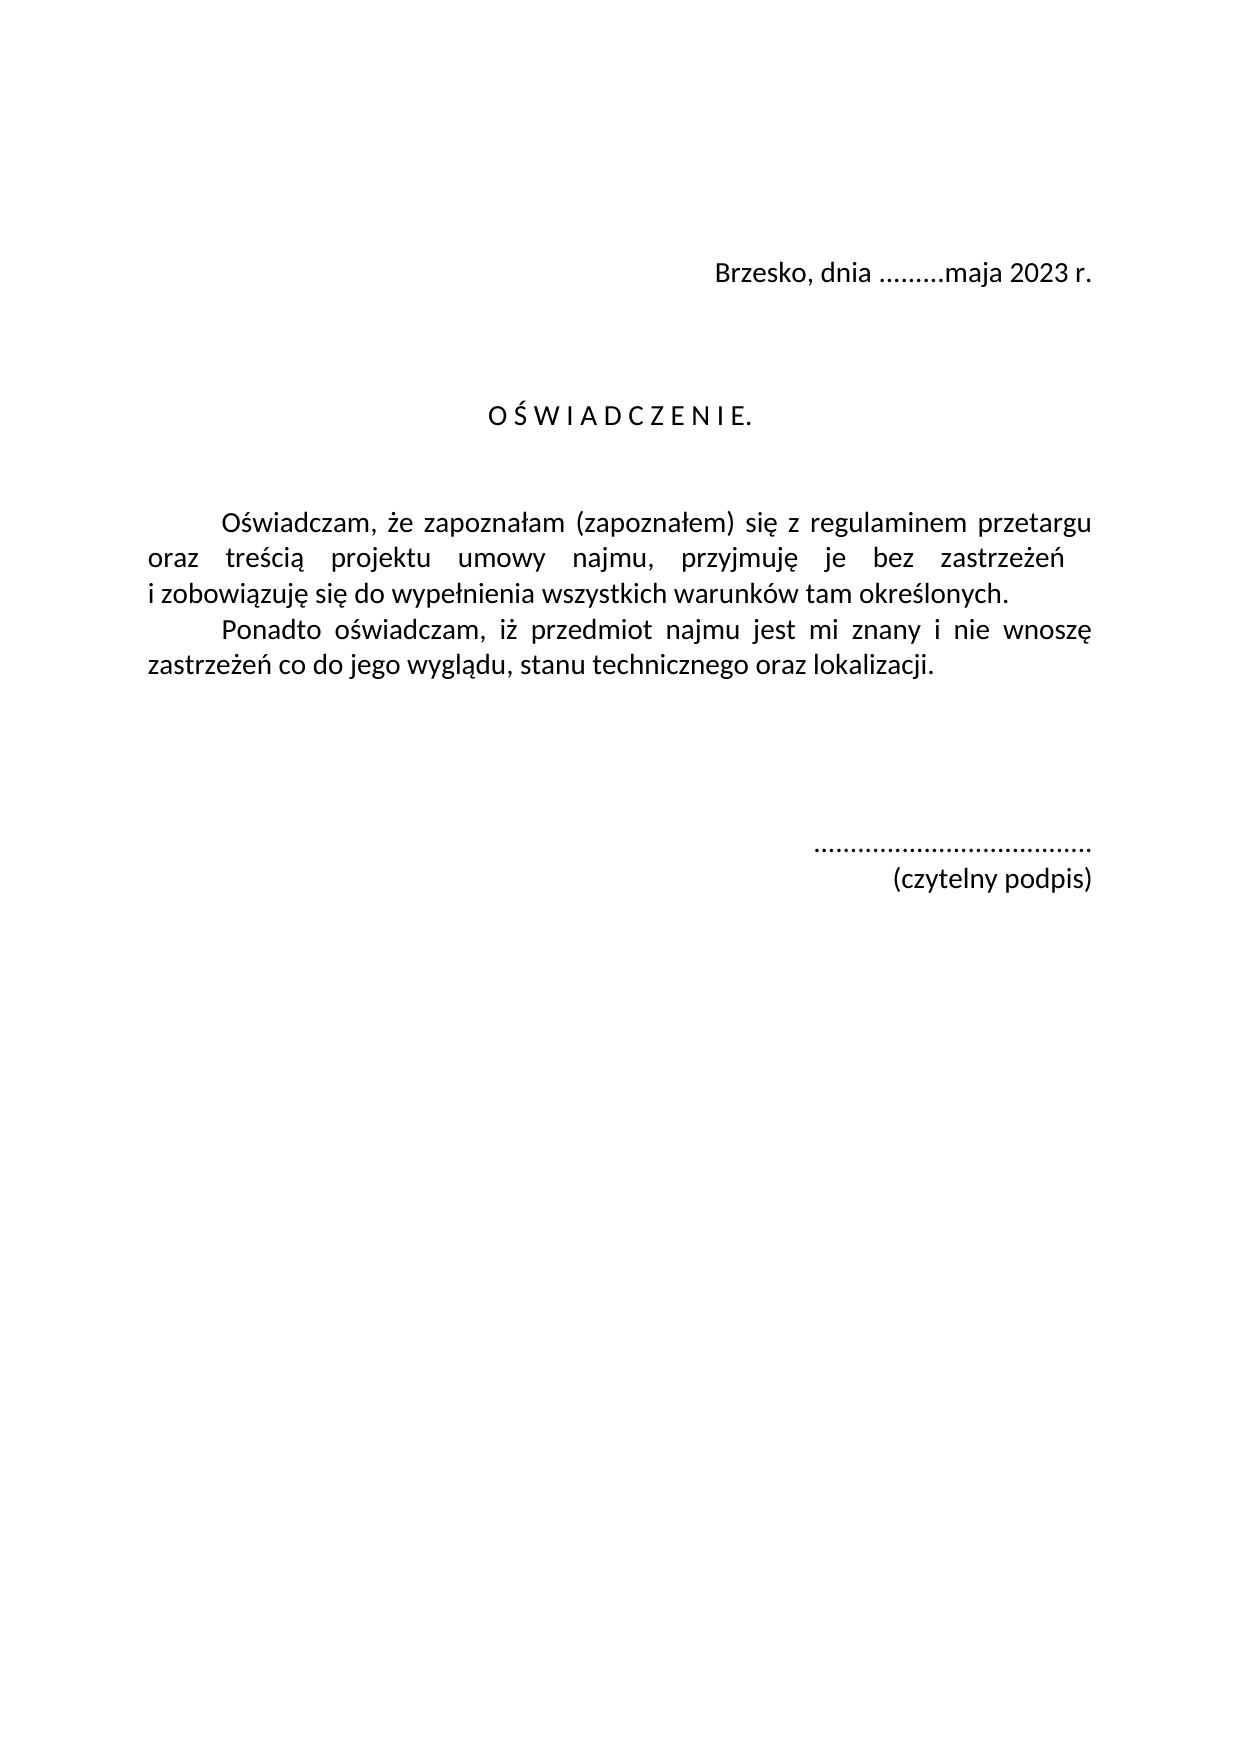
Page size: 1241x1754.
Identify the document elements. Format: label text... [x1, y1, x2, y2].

text Ponadto oświadczam, iż przedmiot najmu jest mi znany i nie wnoszę zastrzeżeń co do jego wyglądu, stanu technicznego oraz lokalizacji. [148, 611, 1093, 682]
text ...................................... [148, 824, 1093, 860]
text Oświadczam, że zapoznałam (zapoznałem) się z regulaminem przetargu oraz treścią projektu umowy najmu, przyjmuję je bez zastrzeżeń i zobowiązuję się do wypełnienia wszystkich warunków tam określonych. [148, 504, 1093, 611]
text O Ś W I A D C Z E N I E. [148, 397, 1093, 433]
text (czytelny podpis) [148, 860, 1093, 896]
text Brzesko, dnia .........maja 2023 r. [148, 254, 1093, 290]
